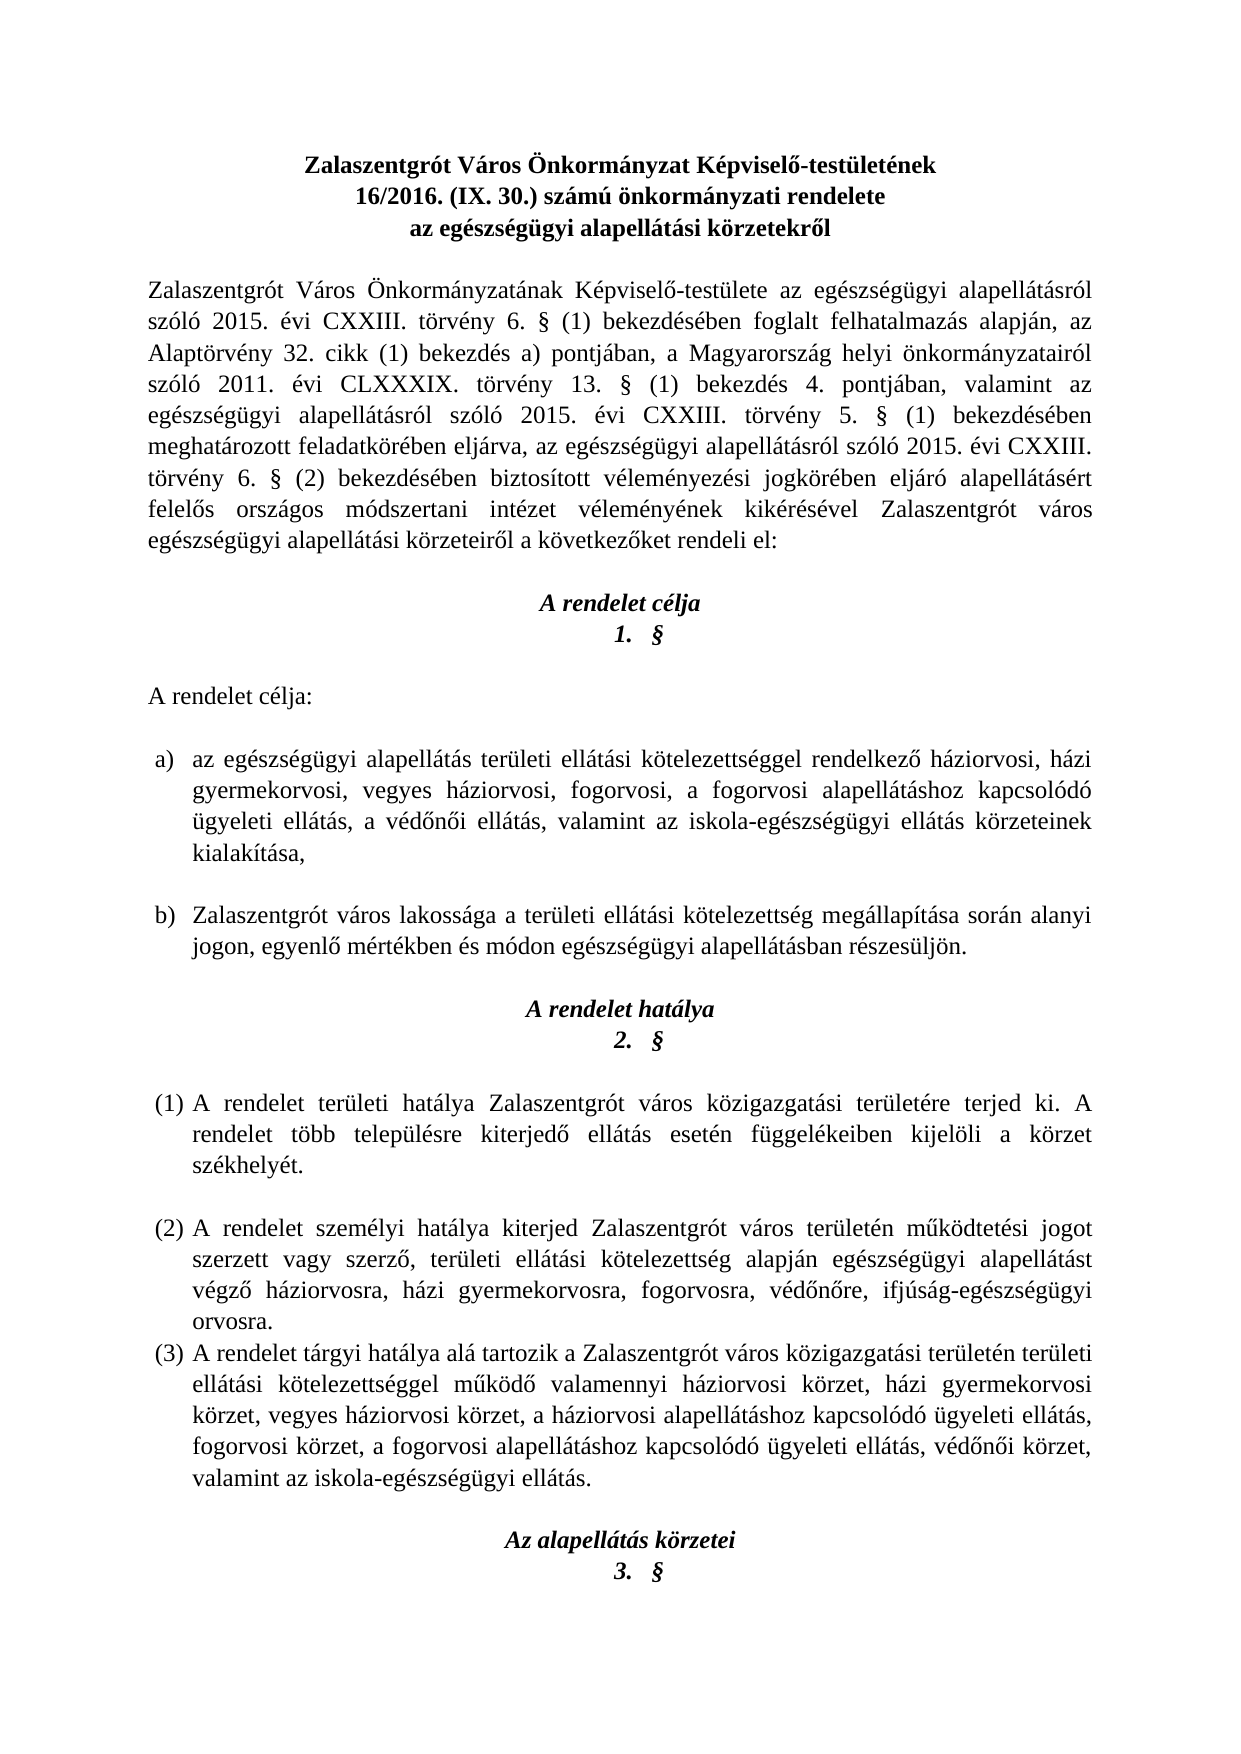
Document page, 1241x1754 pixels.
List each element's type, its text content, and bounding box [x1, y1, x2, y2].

text Az alapellátás körzetei [148, 1523, 1093, 1554]
list § [185, 1023, 1093, 1054]
list A rendelet személyi hatálya kiterjed Zalaszentgrót város területén működtetési jogot szerzett vagy szerző, területi ellátási kötelezettség alapján egészségügyi alapellátást végző háziorvosra, házi gyermekorvosra, fogorvosra, védőnőre, ifjúság-egészségügyi orvosra. [154, 1210, 1093, 1335]
list Zalaszentgrót város lakossága a területi ellátási kötelezettség megállapítása során alanyi jogon, egyenlő mértékben és módon egészségügyi alapellátásban részesüljön. [154, 898, 1093, 960]
text A rendelet hatálya [148, 991, 1093, 1023]
list A rendelet területi hatálya Zalaszentgrót város közigazgatási területére terjed ki. A rendelet több településre kiterjedő ellátás esetén függelékeiben kijelöli a körzet székhelyét. [154, 1085, 1093, 1179]
list § [185, 1554, 1093, 1585]
list A rendelet tárgyi hatálya alá tartozik a Zalaszentgrót város közigazgatási területén területi ellátási kötelezettséggel működő valamennyi háziorvosi körzet, házi gyermekorvosi körzet, vegyes háziorvosi körzet, a háziorvosi alapellátáshoz kapcsolódó ügyeleti ellátás, fogorvosi körzet, a fogorvosi alapellátáshoz kapcsolódó ügyeleti ellátás, védőnői körzet, valamint az iskola-egészségügyi ellátás. [154, 1335, 1093, 1491]
text Zalaszentgrót Város Önkormányzatának Képviselő-testülete az egészségügyi alapellátásról szóló 2015. évi CXXIII. törvény 6. § (1) bekezdésében foglalt felhatalmazás alapján, az Alaptörvény 32. cikk (1) bekezdés a) pontjában, a Magyarország helyi önkormányzatairól szóló 2011. évi CLXXXIX. törvény 13. § (1) bekezdés 4. pontjában, valamint az egészségügyi alapellátásról szóló 2015. évi CXXIII. törvény 5. § (1) bekezdésében meghatározott feladatkörében eljárva, az egészségügyi alapellátásról szóló 2015. évi CXXIII. törvény 6. § (2) bekezdésében biztosított véleményezési jogkörében eljáró alapellátásért felelős országos módszertani intézet véleményének kikérésével Zalaszentgrót város egészségügyi alapellátási körzeteiről a következőket rendeli el: [148, 273, 1093, 554]
text az egészségügyi alapellátási körzetekről [148, 210, 1093, 241]
text A rendelet célja: [148, 679, 1093, 710]
text Zalaszentgrót Város Önkormányzat Képviselő-testületének [148, 148, 1093, 179]
list az egészségügyi alapellátás területi ellátási kötelezettséggel rendelkező háziorvosi, házi gyermekorvosi, vegyes háziorvosi, fogorvosi, a fogorvosi alapellátáshoz kapcsolódó ügyeleti ellátás, a védőnői ellátás, valamint az iskola-egészségügyi ellátás körzeteinek kialakítása, [154, 741, 1093, 866]
text 16/2016. (IX. 30.) számú önkormányzati rendelete [148, 179, 1093, 210]
list § [185, 616, 1093, 648]
text A rendelet célja [148, 585, 1093, 616]
